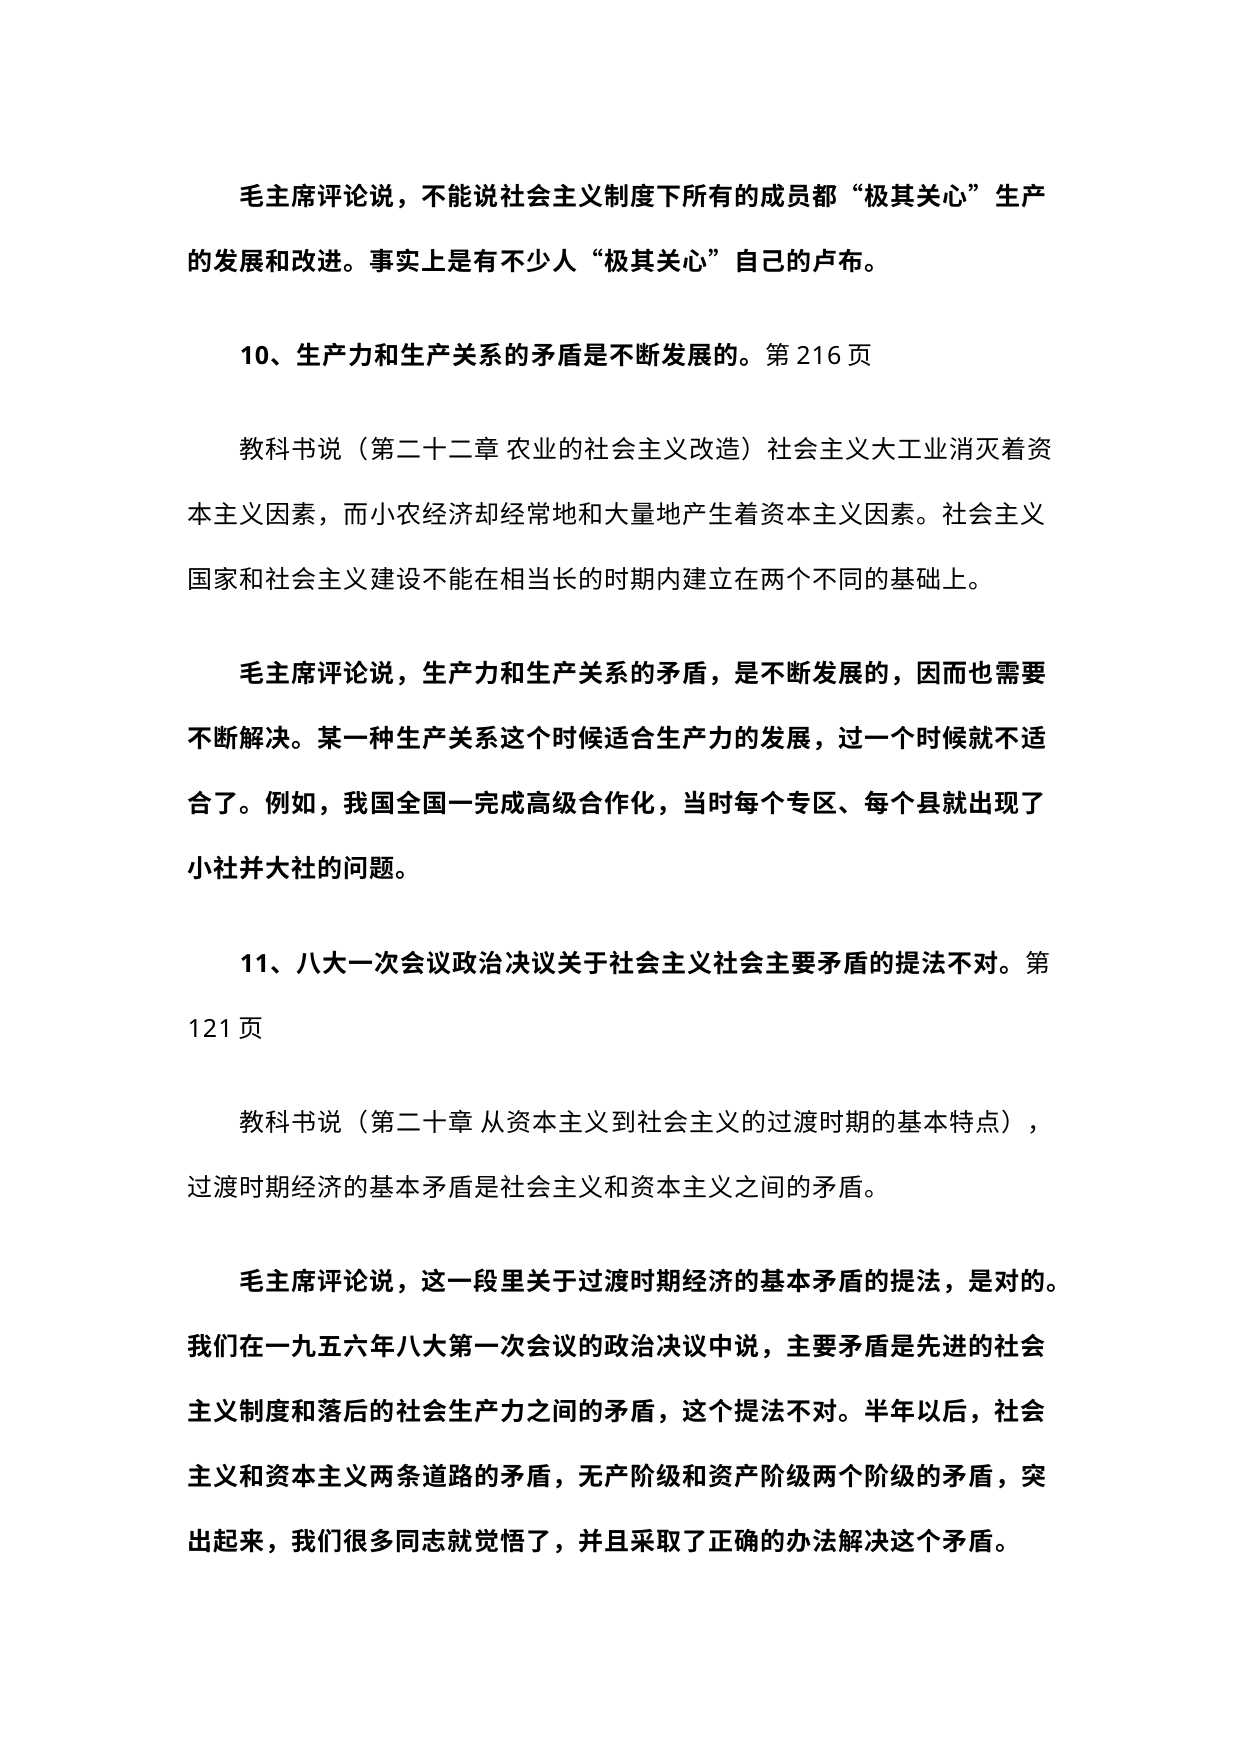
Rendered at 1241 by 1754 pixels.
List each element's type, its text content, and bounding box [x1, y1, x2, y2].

text 教科书说（第二十章 从资本主义到社会主义的过渡时期的基本特点），过渡时期经济的基本矛盾是社会主义和资本主义之间的矛盾。 [187, 1088, 1053, 1218]
text 11、八大一次会议政治决议关于社会主义社会主要矛盾的提法不对。第121页 [187, 929, 1053, 1059]
text 毛主席评论说，不能说社会主义制度下所有的成员都“极其关心”生产的发展和改进。事实上是有不少人“极其关心”自己的卢布。 [187, 162, 1053, 292]
text 毛主席评论说，这一段里关于过渡时期经济的基本矛盾的提法，是对的。我们在一九五六年八大第一次会议的政治决议中说，主要矛盾是先进的社会主义制度和落后的社会生产力之间的矛盾，这个提法不对。半年以后，社会主义和资本主义两条道路的矛盾，无产阶级和资产阶级两个阶级的矛盾，突出起来，我们很多同志就觉悟了，并且采取了正确的办法解决这个矛盾。 [187, 1247, 1053, 1572]
text 10、生产力和生产关系的矛盾是不断发展的。第216页 [187, 321, 1053, 386]
text 教科书说（第二十二章 农业的社会主义改造）社会主义大工业消灭着资本主义因素，而小农经济却经常地和大量地产生着资本主义因素。社会主义国家和社会主义建设不能在相当长的时期内建立在两个不同的基础上。 [187, 415, 1053, 610]
text 毛主席评论说，生产力和生产关系的矛盾，是不断发展的，因而也需要不断解决。某一种生产关系这个时候适合生产力的发展，过一个时候就不适合了。例如，我国全国一完成高级合作化，当时每个专区、每个县就出现了小社并大社的问题。 [187, 639, 1053, 899]
